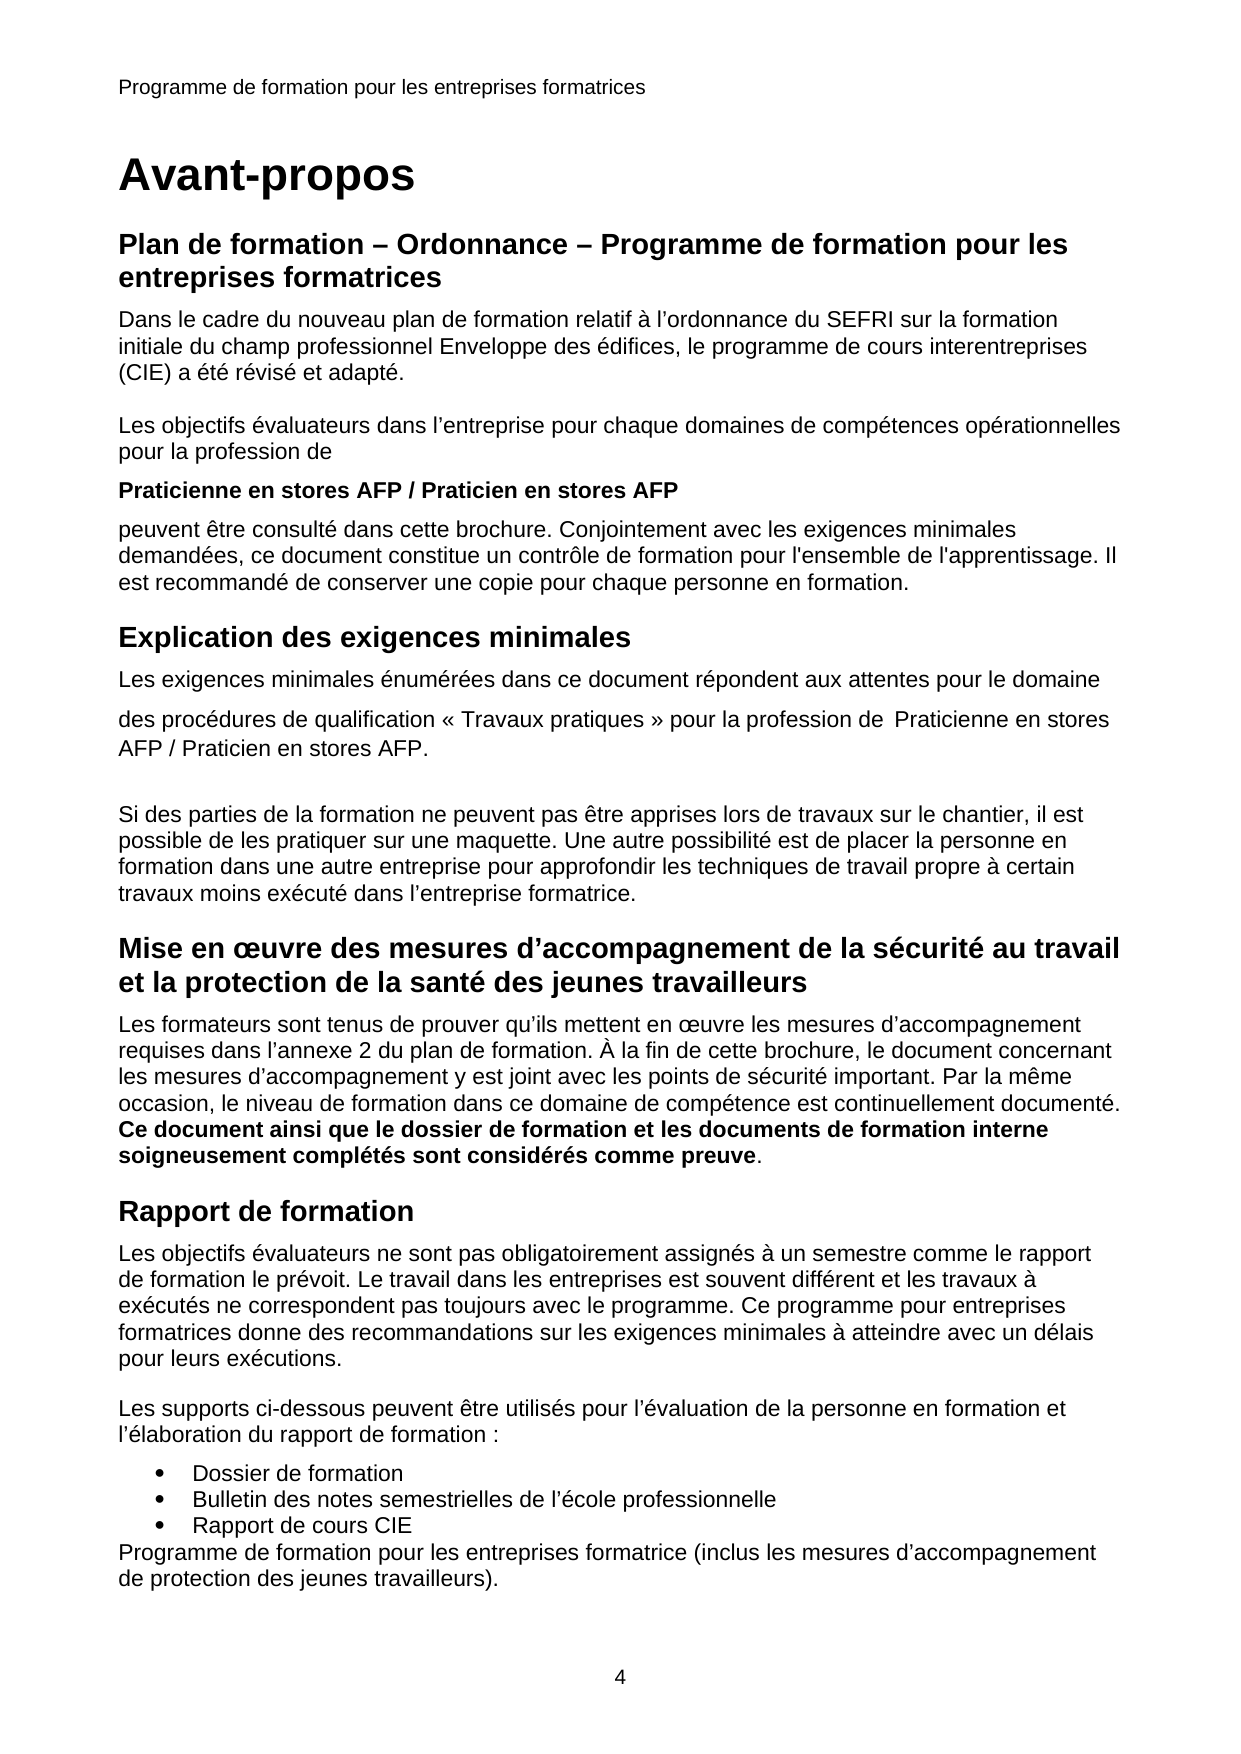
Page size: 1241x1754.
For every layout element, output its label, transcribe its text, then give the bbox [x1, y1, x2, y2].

text peuvent être consulté dans cette brochure. Conjointement avec les exigences minimales demandées, ce document constitue un contrôle de formation pour l'ensemble de l'apprentissage. Il est recommandé de conserver une copie pour chaque personne en formation. [118, 516, 1122, 595]
text Les exigences minimales énumérées dans ce document répondent aux attentes pour le domaine des procédures de qualification « Travaux pratiques » pour la profession de Praticienne en stores AFP / Praticien en stores AFP. [118, 666, 1122, 762]
text Plan de formation – Ordonnance – Programme de formation pour les entreprises formatrices [118, 227, 1122, 294]
text Les supports ci-dessous peuvent être utilisés pour l’évaluation de la personne en formation et l’élaboration du rapport de formation : [118, 1394, 1122, 1447]
list Bulletin des notes semestrielles de l’école professionnelle [156, 1486, 1122, 1512]
text Les objectifs évaluateurs ne sont pas obligatoirement assignés à un semestre comme le rapport de formation le prévoit. Le travail dans les entreprises est souvent différent et les travaux à exécutés ne correspondent pas toujours avec le programme. Ce programme pour entreprises formatrices donne des recommandations sur les exigences minimales à atteindre avec un délais pour leurs exécutions. [118, 1240, 1122, 1372]
text Mise en œuvre des mesures d’accompagnement de la sécurité au travail et la protection de la santé des jeunes travailleurs [118, 931, 1122, 998]
text Avant-propos [118, 148, 1122, 200]
list Rapport de cours CIE [156, 1512, 1122, 1539]
text Dans le cadre du nouveau plan de formation relatif à l’ordonnance du SEFRI sur la formation initiale du champ professionnel Enveloppe des édifices, le programme de cours interentreprises (CIE) a été révisé et adapté. [118, 306, 1122, 385]
text Les objectifs évaluateurs dans l’entreprise pour chaque domaines de compétences opérationnelles pour la profession de [118, 412, 1122, 464]
text Explication des exigences minimales [118, 620, 1122, 653]
list Dossier de formation [156, 1460, 1122, 1486]
text Praticienne en stores AFP / Praticien en stores AFP [118, 477, 1122, 503]
text Programme de formation pour les entreprises formatrice (inclus les mesures d’accompagnement de protection des jeunes travailleurs). [118, 1539, 1122, 1591]
text Les formateurs sont tenus de prouver qu’ils mettent en œuvre les mesures d’accompagnement requises dans l’annexe 2 du plan de formation. À la fin de cette brochure, le document concernant les mesures d’accompagnement y est joint avec les points de sécurité important. Par la même occasion, le niveau de formation dans ce domaine de compétence est continuellement documenté. Ce document ainsi que le dossier de formation et les documents de formation interne soigneusement complétés sont considérés comme preuve. [118, 1011, 1122, 1169]
text Si des parties de la formation ne peuvent pas être apprises lors de travaux sur le chantier, il est possible de les pratiquer sur une maquette. Une autre possibilité est de placer la personne en formation dans une autre entreprise pour approfondir les techniques de travail propre à certain travaux moins exécuté dans l’entreprise formatrice. [118, 801, 1122, 906]
text Rapport de formation [118, 1194, 1122, 1227]
